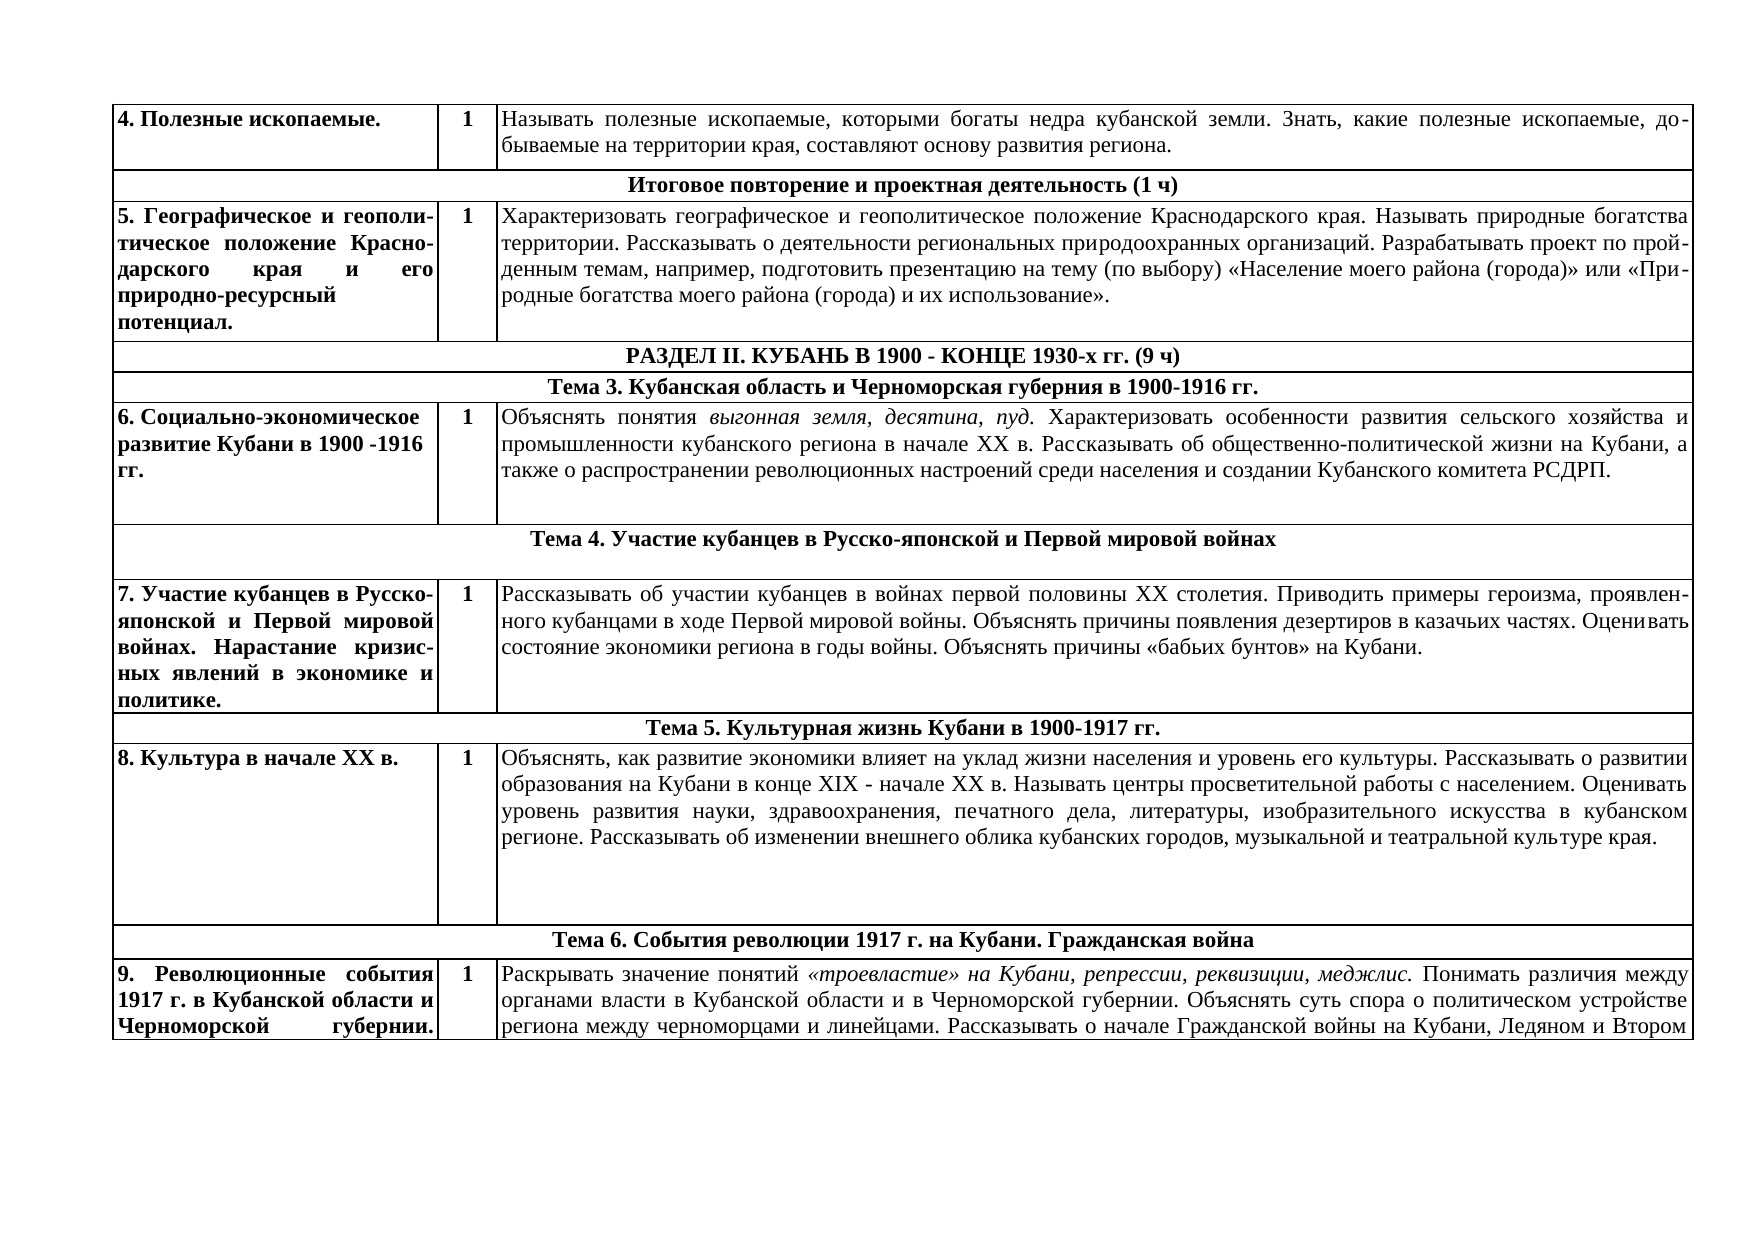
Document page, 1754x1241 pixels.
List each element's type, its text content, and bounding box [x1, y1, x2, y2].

table_cell 1 [439, 403, 496, 524]
table_cell Характеризовать географическое и геополитическое положение Краснодарского края. Называть природные богатства территории. Рассказывать о деятельности региональных природоохранных организаций. Разрабатывать проект по пройденным темам, например, подготовить презентацию на тему (по выбору) «Население моего района (города)» или «Природные богатства моего района (города) и их использование». [498, 202, 1692, 341]
table_cell 6. Социально-экономическое развитие Кубани в 1900 -1916 гг. [114, 403, 437, 524]
table_cell 5. Географическое и геополитическое положение Краснодарского края и его природно-ресурсный потенциал. [114, 202, 437, 341]
table_cell 1 [439, 105, 496, 169]
table_cell 1 [439, 580, 496, 712]
table_cell Объяснять понятия выгонная земля, десятина, пуд. Характеризовать особенности развития сельского хозяйства и промышленности кубанского региона в начале XX в. Рассказывать об общественно-политической жизни на Кубани, а также о распространении революционных настроений среди населения и создании Кубанского комитета РСДРП. [498, 403, 1692, 524]
table_cell 4. Полезные ископаемые. [114, 105, 437, 169]
table_cell Называть полезные ископаемые, которыми богаты недра кубанской земли. Знать, какие полезные ископаемые, добываемые на территории края, составляют основу развития региона. [498, 105, 1692, 169]
table_cell Тема 3. Кубанская область и Черноморская губерния в 1900-1916 гг. [114, 373, 1692, 402]
table_cell 1 [439, 960, 496, 1039]
table_cell 8. Культура в начале XX в. [114, 744, 437, 924]
table_cell Тема 6. События революции . на Кубани. Гражданская война [114, 926, 1692, 958]
table_cell РАЗДЕЛ II. КУБАНЬ В 1900 - КОНЦЕ 1930-х гг. (9 ч) [114, 342, 1692, 371]
table_cell Тема 5. Культурная жизнь Кубани в 1900-1917 гг. [114, 714, 1692, 743]
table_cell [114, 960, 437, 1039]
table_cell 7. Участие кубанцев в Русско-японской и Первой мировой войнах. Нарастание кризисных явлений в экономике и политике. [114, 580, 437, 712]
table_cell Рассказывать об участии кубанцев в войнах первой половины XX столетия. Приводить примеры героизма, проявленного кубанцами в ходе Первой мировой войны. Объяснять причины появления дезертиров в казачьих частях. Оценивать состояние экономики региона в годы войны. Объяснять причины «бабьих бунтов» на Кубани. [498, 580, 1692, 712]
table_cell 1 [439, 202, 496, 341]
table_cell 1 [439, 744, 496, 924]
table_cell Объяснять, как развитие экономики влияет на уклад жизни населения и уровень его культуры. Рассказывать о развитии образования на Кубани в конце XIX - начале XX в. Называть центры просветительной работы с населением. Оценивать уровень развития науки, здравоохранения, печатного дела, литературы, изобразительного искусства в кубанском регионе. Рассказывать об изменении внешнего облика кубанских городов, музыкальной и театральной культуре края. [498, 744, 1692, 924]
table_cell Итоговое повторение и проектная деятельность (1 ч) [114, 171, 1692, 201]
table_cell Тема 4. Участие кубанцев в Русско-японской и Первой мировой войнах [114, 525, 1692, 579]
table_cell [498, 960, 1692, 1039]
